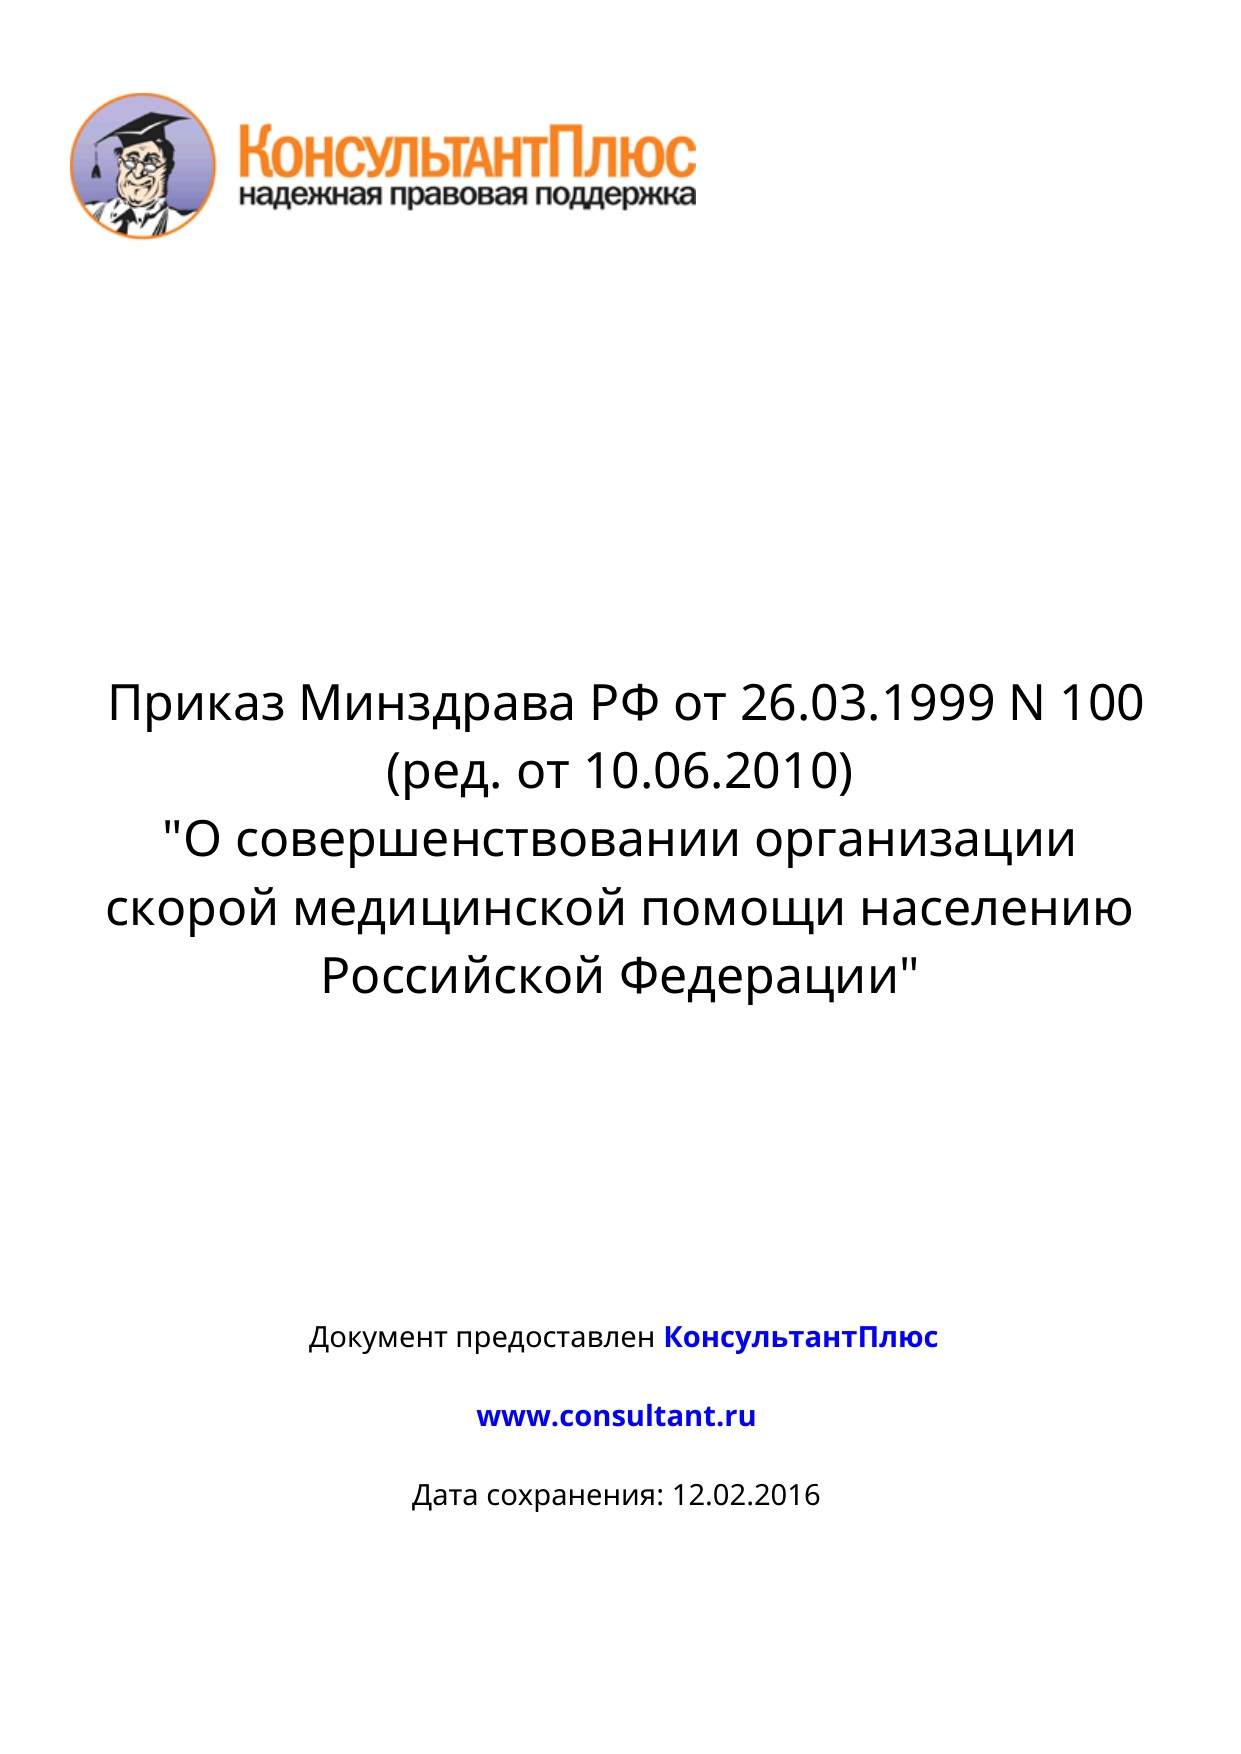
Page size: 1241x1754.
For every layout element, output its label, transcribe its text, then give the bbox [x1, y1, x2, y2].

table_cell Приказ Минздрава РФ от 26.03.1999 N 100 (ред. от 10.06.2010) "О совершенствовании организации скорой медицинской помощи населению Российской Федерации" [62, 403, 1178, 1272]
table_cell Документ предоставлен КонсультантПлюс www.consultant.ru Дата сохранения: 12.02.2016 [62, 1272, 1178, 1587]
picture [70, 93, 696, 242]
table_header [62, 88, 1178, 403]
